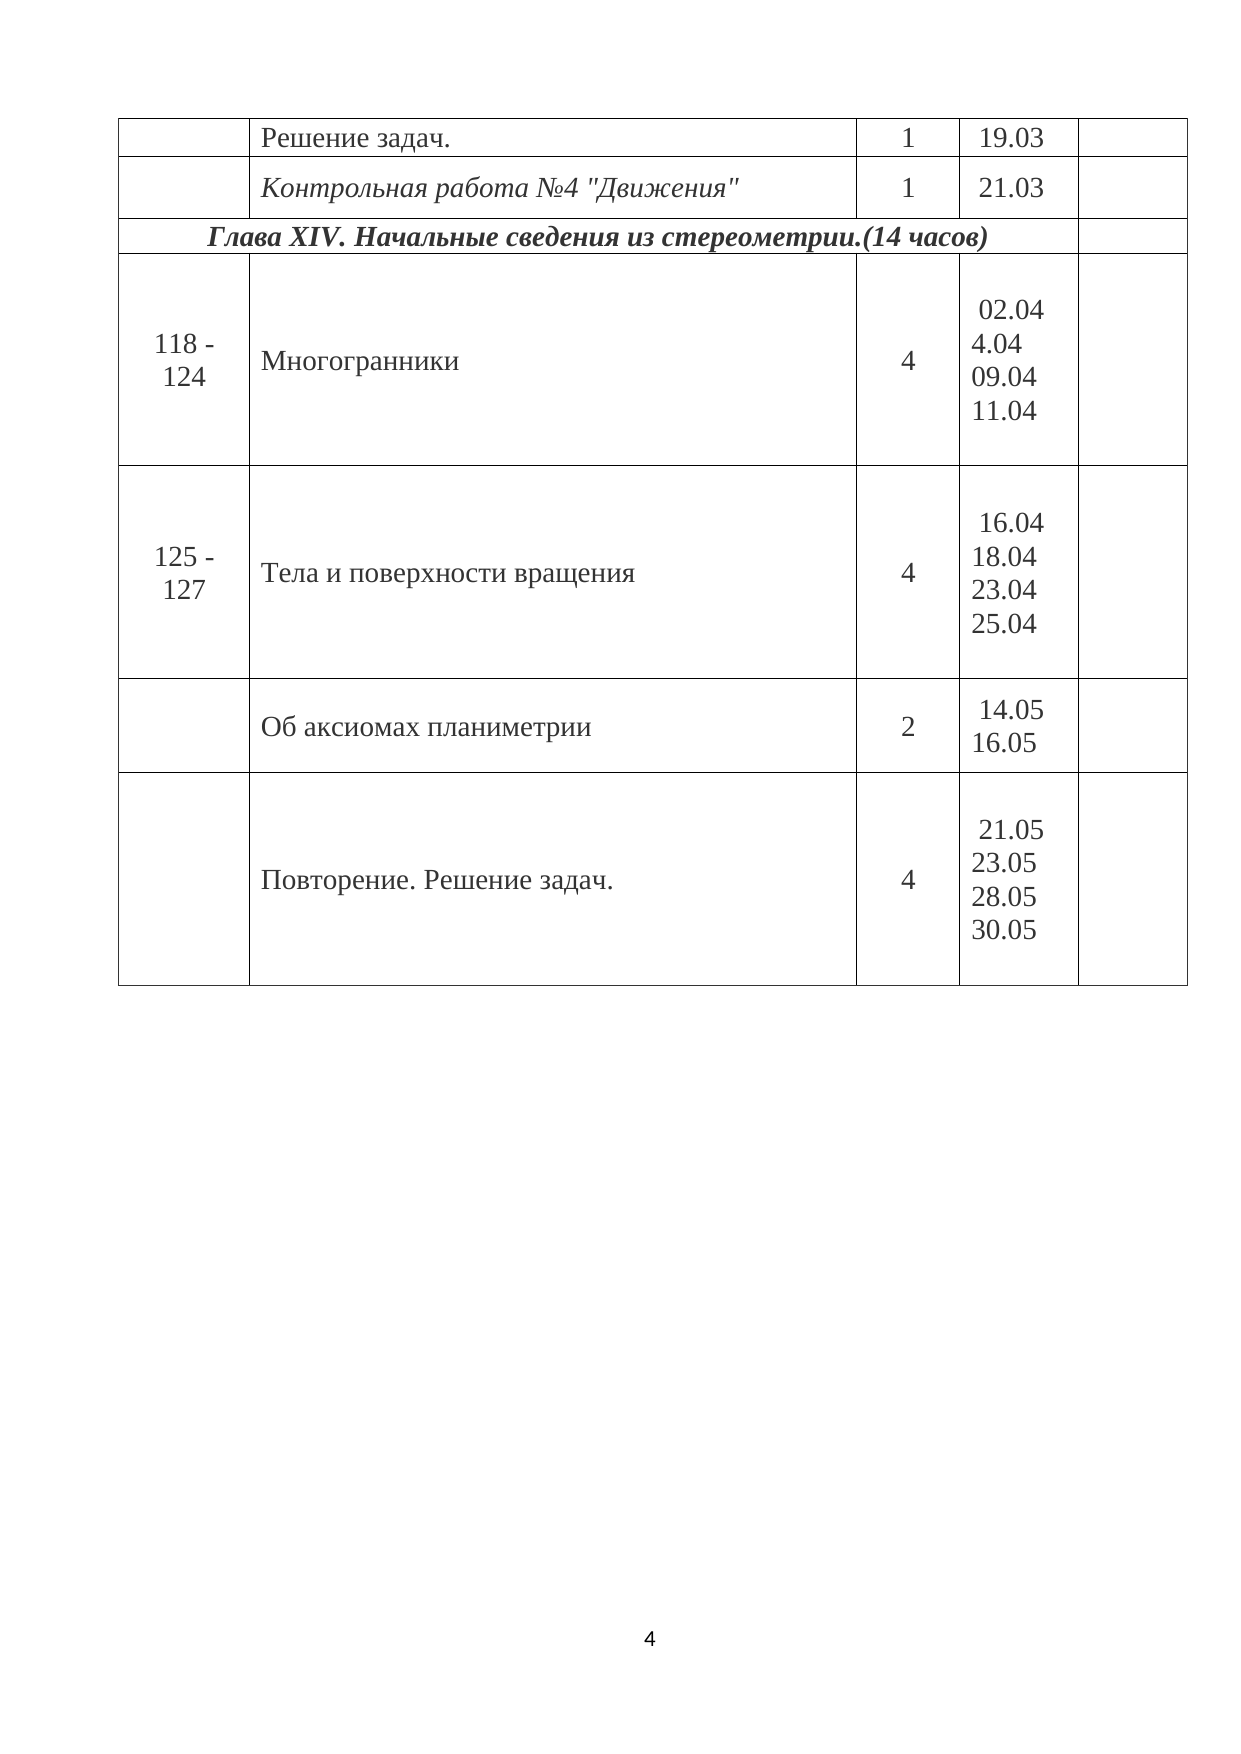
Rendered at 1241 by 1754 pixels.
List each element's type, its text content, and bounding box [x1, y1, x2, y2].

table_cell 19.03 [960, 119, 1078, 156]
table_cell [119, 679, 249, 772]
table_cell Многогранники [250, 254, 856, 465]
table_cell [1079, 219, 1187, 253]
table_cell Глава XIV. Начальные сведения из стереометрии.(14 часов) [119, 219, 1078, 253]
table_cell [1079, 119, 1187, 156]
table_cell 21.05 23.05 28.05 30.05 [960, 773, 1078, 985]
table_cell 125 - 127 [119, 466, 249, 678]
table_cell Контрольная работа №4 "Движения" [250, 157, 856, 218]
table_cell Об аксиомах планиметрии [250, 679, 856, 772]
table_cell 4 [857, 254, 959, 465]
table_cell [119, 157, 249, 218]
table_cell 1 [857, 157, 959, 218]
table_cell 14.05 16.05 [960, 679, 1078, 772]
table_cell 2 [857, 679, 959, 772]
table_cell [119, 773, 249, 985]
table_cell Повторение. Решение задач. [250, 773, 856, 985]
table_cell 118 - 124 [119, 254, 249, 465]
table_cell Решение задач. [250, 119, 856, 156]
table_cell [1079, 466, 1187, 678]
table_cell 16.04 18.04 23.04 25.04 [960, 466, 1078, 678]
table_cell 02.04 4.04 09.04 11.04 [960, 254, 1078, 465]
table_cell 4 [857, 466, 959, 678]
table_cell [1079, 773, 1187, 985]
table_cell Тела и поверхности вращения [250, 466, 856, 678]
table_cell 1 [857, 119, 959, 156]
table_cell 4 [857, 773, 959, 985]
table_cell [1079, 157, 1187, 218]
table_cell [1079, 679, 1187, 772]
table_cell [119, 119, 249, 156]
table_cell [1079, 254, 1187, 465]
table_cell 21.03 [960, 157, 1078, 218]
